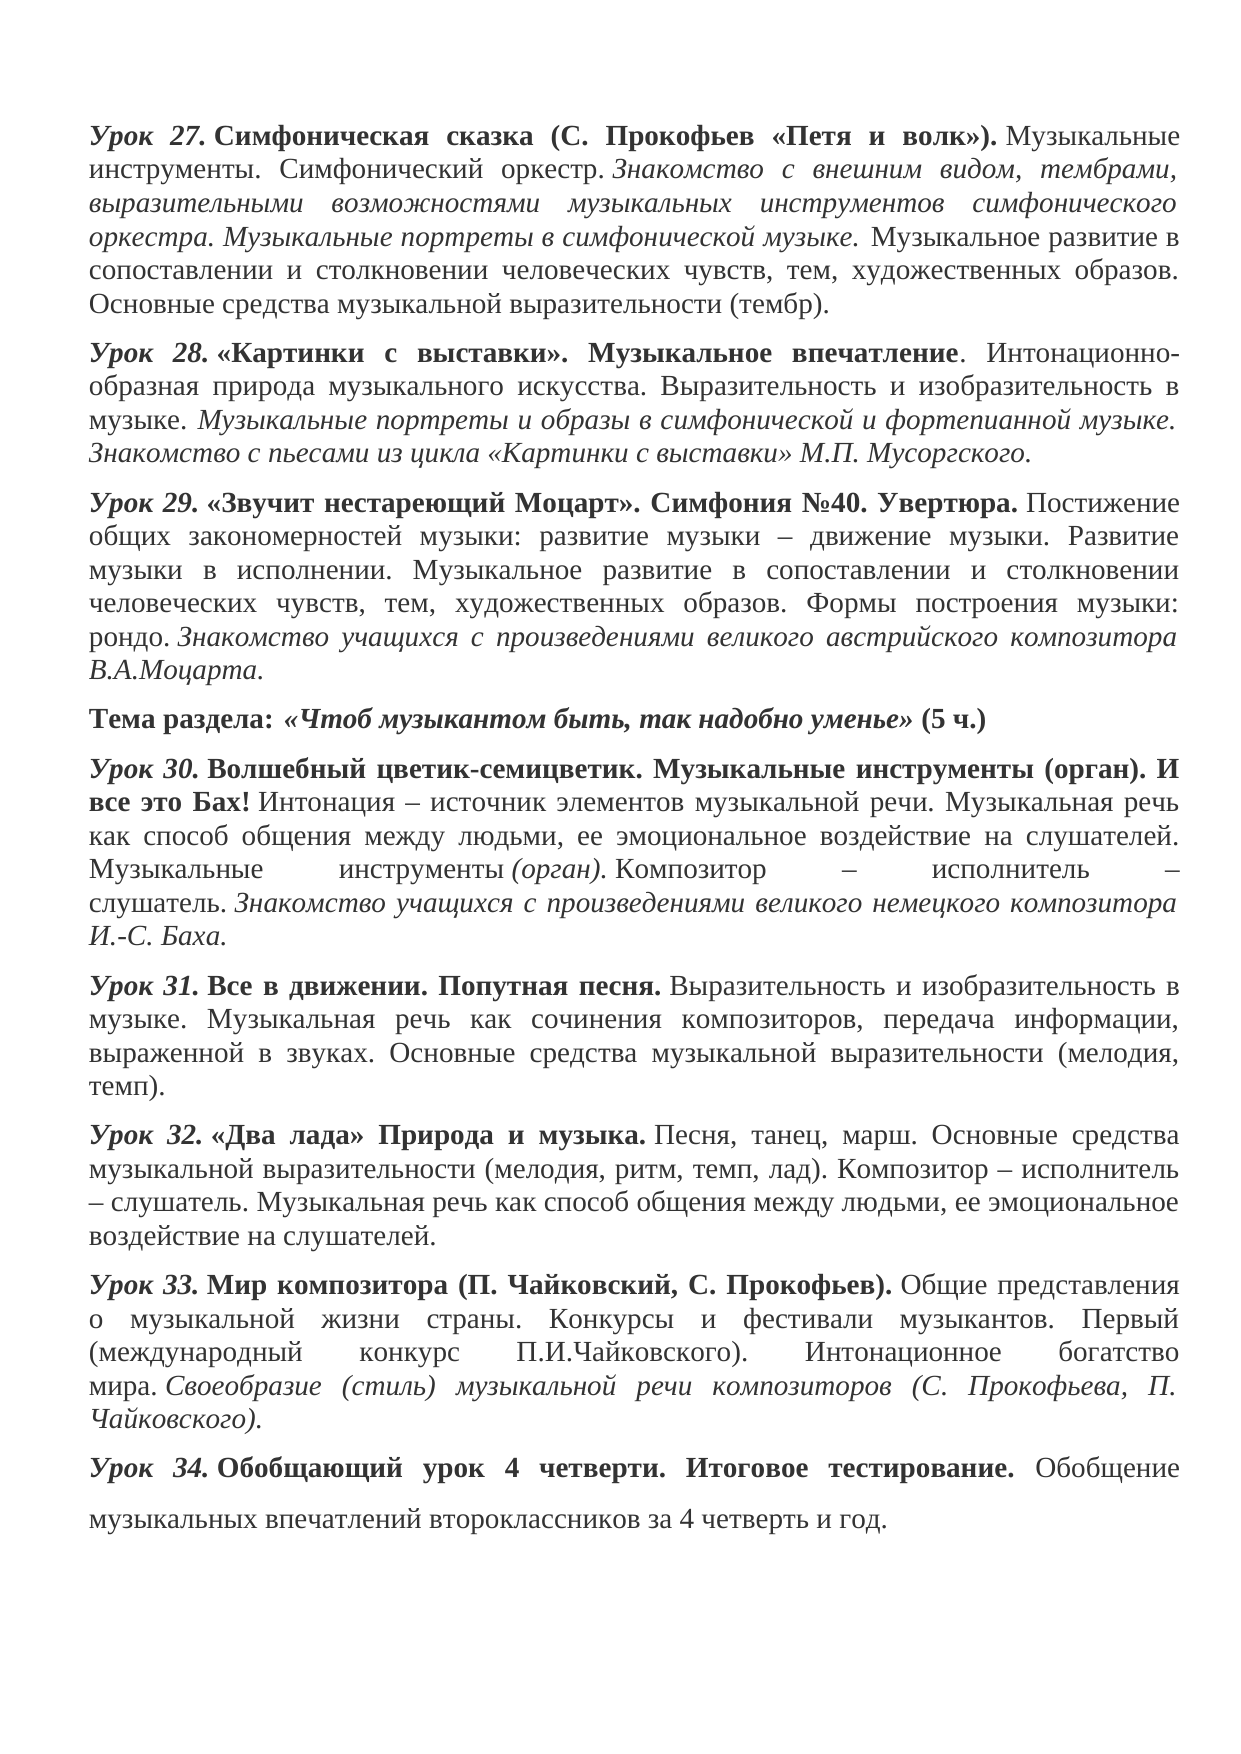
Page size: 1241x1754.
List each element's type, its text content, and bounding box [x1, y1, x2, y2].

text Урок 30. Волшебный цветик-семицветик. Музыкальные инструменты (орган). И все это Бах! Интонация – источник элементов музыкальной речи. Музыкальная речь как способ общения между людьми, ее эмоциональное воздействие на слушателей. Музыкальные инструменты (орган). Композитор – исполнитель – слушатель. Знакомство учащихся с произведениями великого немецкого композитора И.-С. Баха. [89, 751, 1180, 952]
text Урок 31. Все в движении. Попутная песня. Выразительность и изобразительность в музыке. Музыкальная речь как сочинения композиторов, передача информации, выраженной в звуках. Основные средства музыкальной выразительности (мелодия, темп). [89, 968, 1180, 1102]
text Урок 34. Обобщающий урок 4 четверти. Итоговое тестирование. Обобщение музыкальных впечатлений второклассников за 4 четверть и год. [89, 1451, 1180, 1534]
text Урок 33. Мир композитора (П. Чайковский, С. Прокофьев). Общие представления о музыкальной жизни страны. Конкурсы и фестивали музыкантов. Первый (международный конкурс П.И.Чайковского). Интонационное богатство мира. Своеобразие (стиль) музыкальной речи композиторов (С. Прокофьева, П. Чайковского). [89, 1267, 1180, 1435]
text Урок 29. «Звучит нестареющий Моцарт». Симфония №40. Увертюра. Постижение общих закономерностей музыки: развитие музыки – движение музыки. Развитие музыки в исполнении. Музыкальное развитие в сопоставлении и столкновении человеческих чувств, тем, художественных образов. Формы построения музыки: рондо. Знакомство учащихся с произведениями великого австрийского композитора В.А.Моцарта. [89, 485, 1180, 686]
text Урок 32. «Два лада» Природа и музыка. Песня, танец, марш. Основные средства музыкальной выразительности (мелодия, ритм, темп, лад). Композитор – исполнитель – слушатель. Музыкальная речь как способ общения между людьми, ее эмоциональное воздействие на слушателей. [89, 1117, 1180, 1252]
text Тема раздела: «Чтоб музыкантом быть, так надобно уменье» (5 ч.) [89, 702, 1180, 735]
text Урок 27. Симфоническая сказка (С. Прокофьев «Петя и волк»). Музыкальные инструменты. Симфонический оркестр. Знакомство с внешним видом, тембрами, выразительными возможностями музыкальных инструментов симфонического оркестра. Музыкальные портреты в симфонической музыке. Музыкальное развитие в сопоставлении и столкновении человеческих чувств, тем, художественных образов. Основные средства музыкальной выразительности (тембр). [89, 118, 1180, 319]
text Урок 28. «Картинки с выставки». Музыкальное впечатление. Интонационно-образная природа музыкального искусства. Выразительность и изобразительность в музыке. Музыкальные портреты и образы в симфонической и фортепианной музыке. Знакомство с пьесами из цикла «Картинки с выставки» М.П. Мусоргского. [89, 335, 1180, 469]
